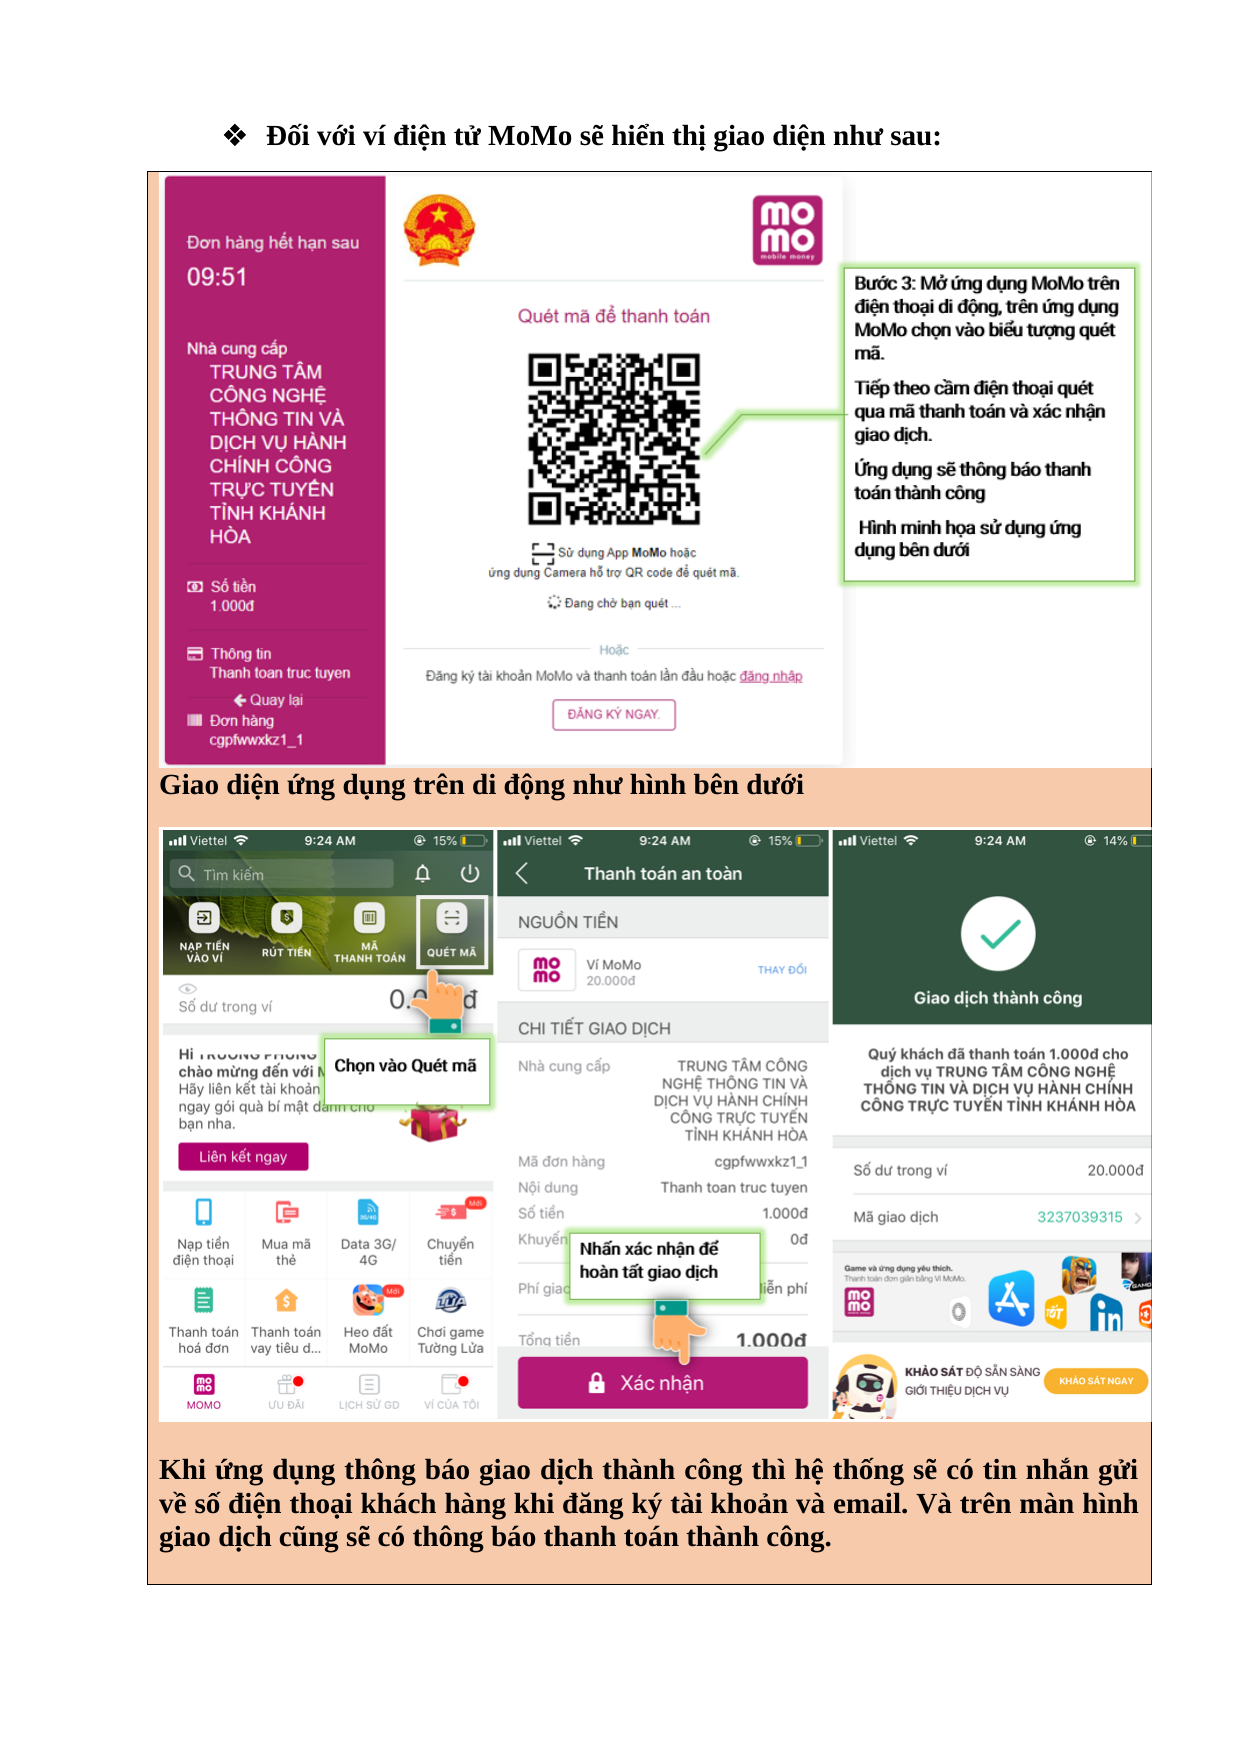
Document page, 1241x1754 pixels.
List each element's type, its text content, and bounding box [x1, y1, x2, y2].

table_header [148, 172, 1151, 1584]
list Đối với ví điện tử MoMo sẽ hiển thị giao diện như sau: [148, 118, 1152, 152]
picture [158, 172, 1152, 768]
picture [158, 827, 1152, 1422]
